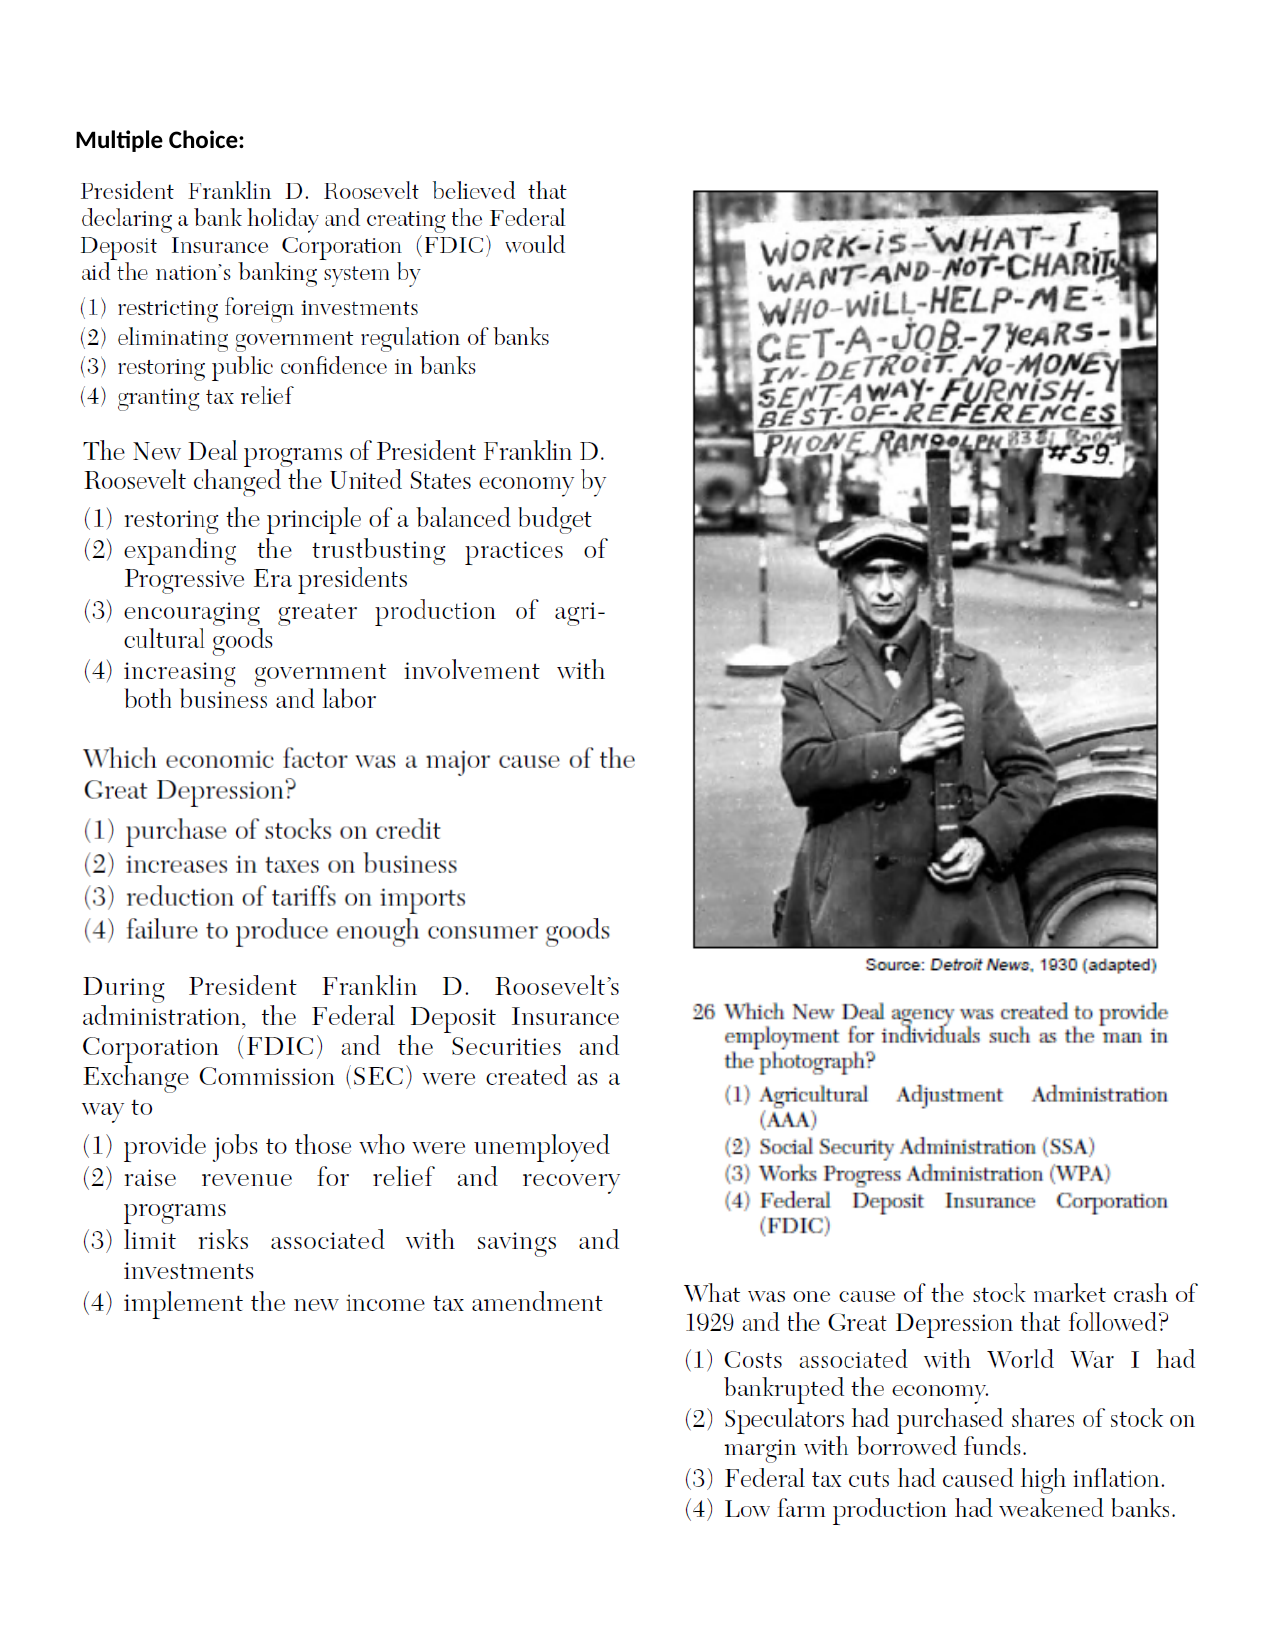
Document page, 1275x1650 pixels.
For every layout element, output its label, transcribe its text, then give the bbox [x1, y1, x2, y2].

text Multiple Choice: [75, 124, 1200, 155]
